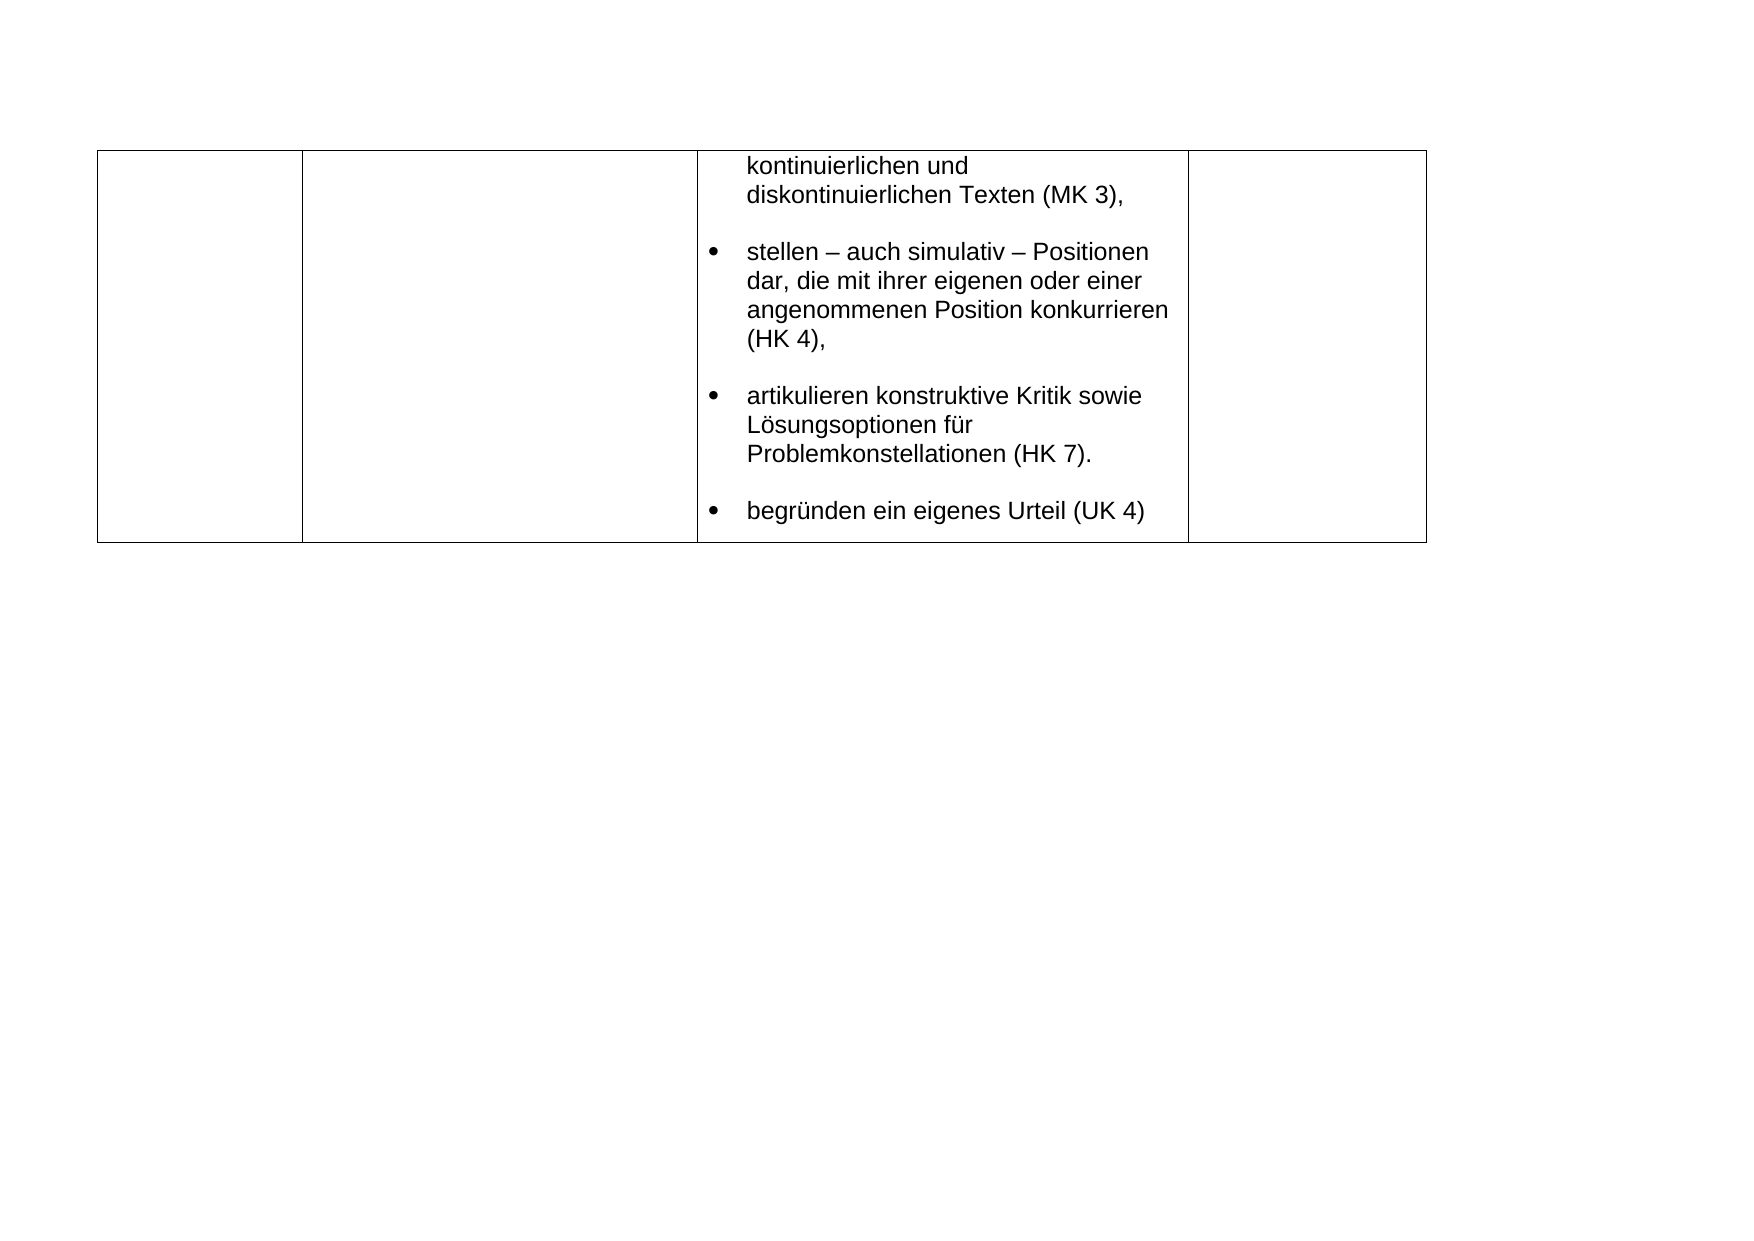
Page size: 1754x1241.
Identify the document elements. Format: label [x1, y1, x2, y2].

table_cell [1189, 151, 1426, 542]
table_cell [303, 151, 697, 542]
table_cell [98, 151, 302, 542]
table_cell [698, 151, 1188, 542]
